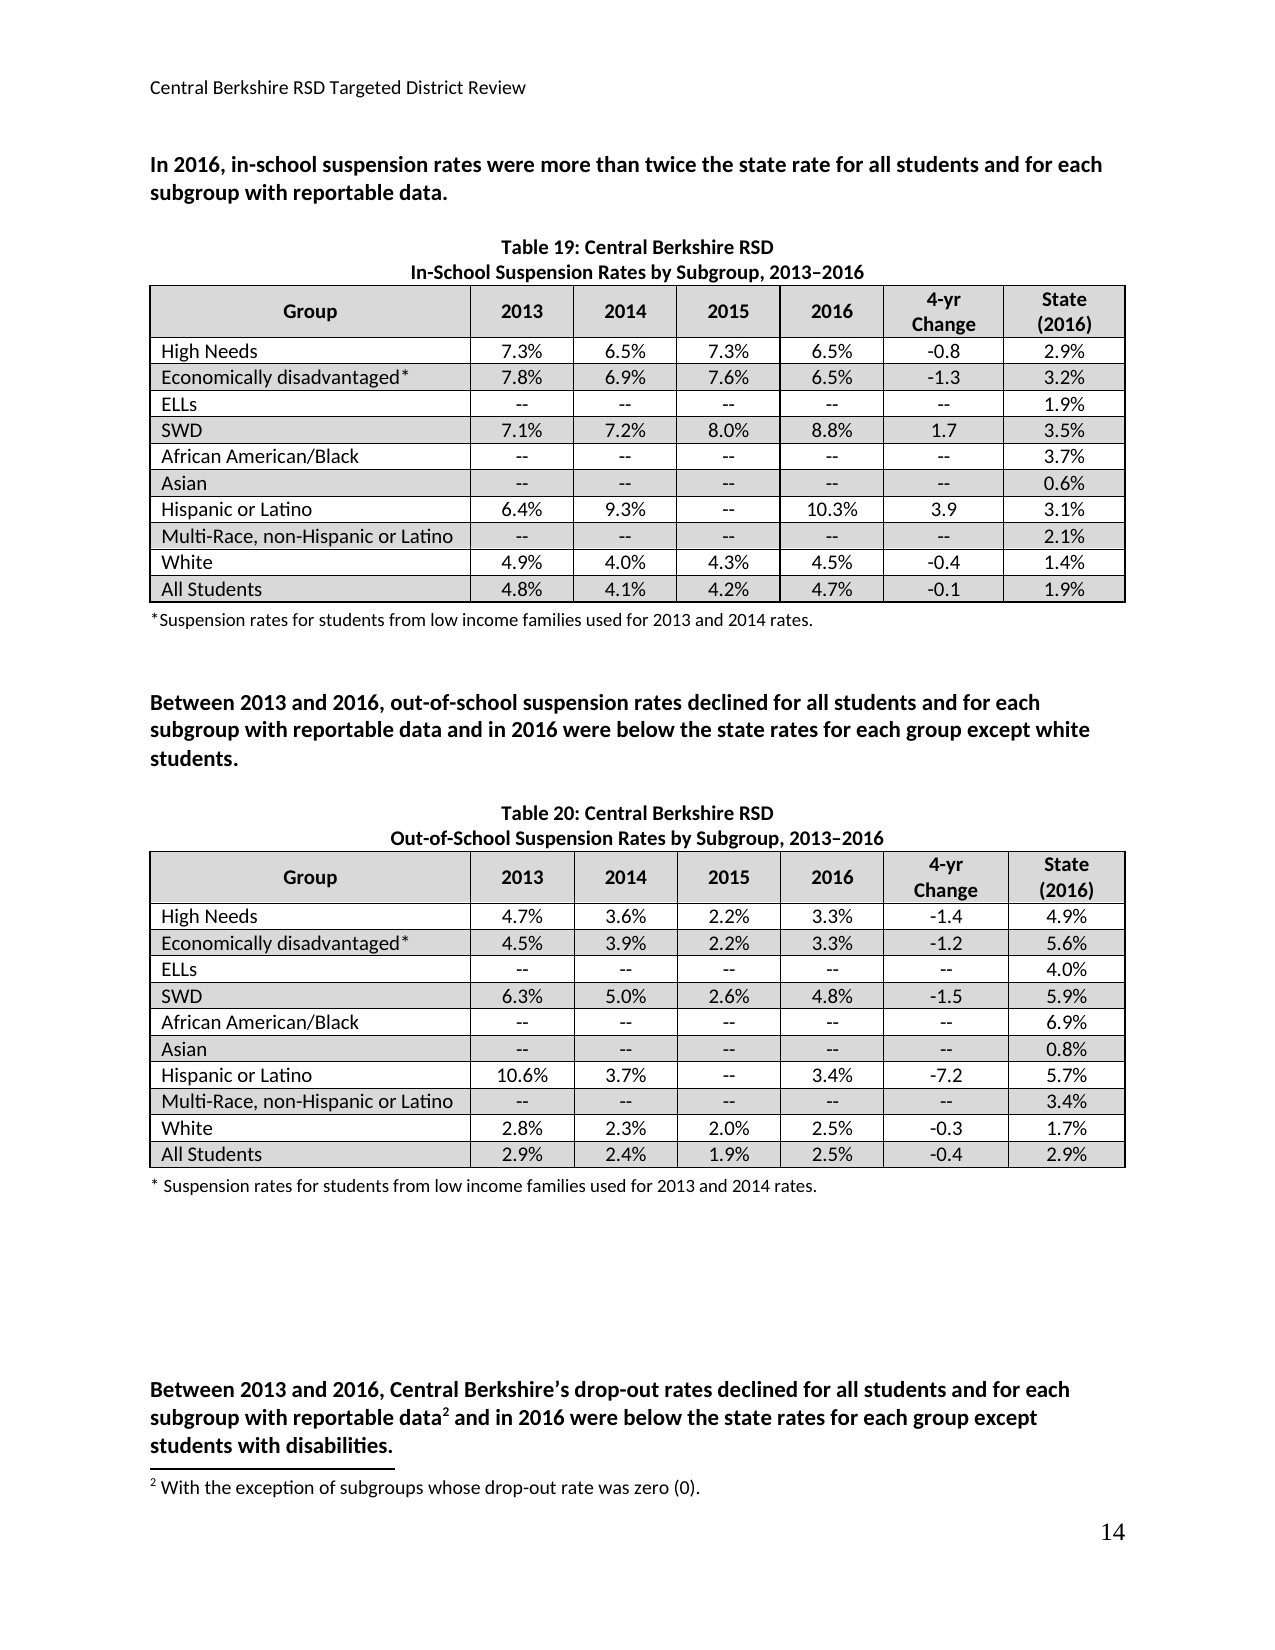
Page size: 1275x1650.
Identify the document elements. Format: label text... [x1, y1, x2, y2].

text Between 2013 and 2016, Central Berkshire’s drop-out rates declined for all students and for each subgroup with reportable data and in 2016 were below the state rates for each group except students with disabilities. [150, 1375, 1125, 1459]
table_cell 7.8% [471, 364, 573, 390]
table_cell SWD [151, 417, 470, 443]
table_cell 2013 [471, 852, 574, 902]
table_cell 3.7% [575, 1062, 677, 1088]
table_cell -- [574, 470, 676, 496]
table_cell High Needs [151, 904, 470, 929]
table_cell Multi-Race, non-Hispanic or Latino [151, 1089, 470, 1114]
table_cell -- [781, 391, 883, 416]
table_cell 3.3% [781, 930, 883, 955]
table_cell White [151, 1115, 470, 1141]
table_cell Asian [151, 1036, 470, 1061]
table_cell -- [884, 956, 1008, 982]
table_cell -- [781, 1036, 883, 1061]
table_cell 4.1% [574, 576, 676, 601]
table_cell All Students [151, 576, 470, 601]
table_cell 1.9% [1004, 576, 1124, 601]
table_cell -- [678, 1089, 780, 1114]
table_cell -0.4 [884, 550, 1003, 575]
table_cell -- [884, 470, 1003, 496]
table_cell -- [471, 1089, 574, 1114]
table_cell -- [884, 523, 1003, 548]
table_cell -- [781, 444, 883, 469]
table_cell 4.2% [677, 576, 779, 601]
table_cell 1.7% [1009, 1115, 1124, 1141]
table_cell -- [575, 1009, 677, 1035]
table_cell -7.2 [884, 1062, 1008, 1088]
table_cell 7.6% [677, 364, 779, 390]
table_cell -- [471, 956, 574, 982]
table_cell -- [678, 1036, 780, 1061]
table_cell -- [471, 444, 573, 469]
table_cell -- [677, 470, 779, 496]
table_cell 10.6% [471, 1062, 574, 1088]
table_cell 4.9% [1009, 904, 1124, 929]
table_cell -- [575, 956, 677, 982]
text In 2016, in-school suspension rates were more than twice the state rate for all students and for each subgroup with reportable data. [150, 150, 1125, 206]
table_cell 4.5% [781, 550, 883, 575]
table_cell 4.7% [781, 576, 883, 601]
table_cell 0.6% [1004, 470, 1124, 496]
table_cell 1.4% [1004, 550, 1124, 575]
table_cell 6.5% [781, 338, 883, 363]
table_cell 3.4% [1009, 1089, 1124, 1114]
table_cell -1.3 [884, 364, 1003, 390]
table_cell -- [471, 523, 573, 548]
table_cell Economically disadvantaged* [151, 930, 470, 955]
table_cell -0.8 [884, 338, 1003, 363]
table_cell 2015 [677, 286, 779, 337]
table_cell -- [471, 1009, 574, 1035]
table_cell 3.7% [1004, 444, 1124, 469]
table_cell 7.3% [677, 338, 779, 363]
table_cell -- [781, 1009, 883, 1035]
table_header Table 20: Central Berkshire RSD Out-of-School Suspension Rates by Subgroup, 2013–2016 [150, 800, 1125, 851]
table_cell 4.9% [471, 550, 573, 575]
table_cell 2.3% [575, 1115, 677, 1141]
table_cell -- [677, 391, 779, 416]
table_cell -- [884, 1009, 1008, 1035]
table_cell -- [678, 956, 780, 982]
table_cell 6.9% [574, 364, 676, 390]
table_cell 4-yr Change [884, 286, 1003, 337]
table_cell Hispanic or Latino [151, 497, 470, 522]
table_cell -0.3 [884, 1115, 1008, 1141]
table_cell 3.2% [1004, 364, 1124, 390]
table_cell 10.3% [781, 497, 883, 522]
text *Suspension rates for students from low income families used for 2013 and 2014 rates. [150, 609, 1125, 632]
table_cell 6.5% [574, 338, 676, 363]
table_cell -- [781, 1089, 883, 1114]
table_cell 2014 [575, 852, 677, 902]
table_cell 7.1% [471, 417, 573, 443]
table_cell -- [575, 1089, 677, 1114]
table_cell 3.9% [575, 930, 677, 955]
table_cell 2013 [471, 286, 573, 337]
table_cell -- [574, 523, 676, 548]
table_cell ELLs [151, 956, 470, 982]
table_cell 8.8% [781, 417, 883, 443]
table_cell 3.4% [781, 1062, 883, 1088]
table_cell 7.2% [574, 417, 676, 443]
table_cell 4.0% [1009, 956, 1124, 982]
table_cell 3.3% [781, 904, 883, 929]
table_cell 2016 [781, 852, 883, 902]
table_cell -- [677, 497, 779, 522]
table_cell -- [471, 1036, 574, 1061]
table_cell 3.5% [1004, 417, 1124, 443]
table_cell 2.8% [471, 1115, 574, 1141]
table_cell -- [884, 1036, 1008, 1061]
table_cell 4.8% [781, 983, 883, 1008]
table_cell -1.4 [884, 904, 1008, 929]
table_cell 1.7 [884, 417, 1003, 443]
table_cell SWD [151, 983, 470, 1008]
table_cell 2.6% [678, 983, 780, 1008]
table_cell 2.9% [1009, 1142, 1124, 1167]
table_cell -1.5 [884, 983, 1008, 1008]
table_cell 8.0% [677, 417, 779, 443]
table_cell 1.9% [1004, 391, 1124, 416]
table_cell -- [677, 444, 779, 469]
table_cell 2.2% [678, 904, 780, 929]
table_cell 6.3% [471, 983, 574, 1008]
table_cell 2.5% [781, 1142, 883, 1167]
table_cell Group [151, 286, 470, 337]
table_cell 2016 [781, 286, 883, 337]
table_cell 5.9% [1009, 983, 1124, 1008]
table_cell 3.6% [575, 904, 677, 929]
table_cell 2.1% [1004, 523, 1124, 548]
table_cell 2014 [574, 286, 676, 337]
table_cell 6.5% [781, 364, 883, 390]
table_cell -- [574, 444, 676, 469]
table_cell ELLs [151, 391, 470, 416]
table_cell 3.9 [884, 497, 1003, 522]
table_cell 2.9% [1004, 338, 1124, 363]
table_cell 2.2% [678, 930, 780, 955]
table_cell 4.7% [471, 904, 574, 929]
table_header Table 19: Central Berkshire RSD In-School Suspension Rates by Subgroup, 2013–2016 [150, 234, 1125, 285]
table_cell -- [781, 956, 883, 982]
table_cell -- [678, 1009, 780, 1035]
table_cell -- [678, 1062, 780, 1088]
table_cell -- [884, 1089, 1008, 1114]
table_cell White [151, 550, 470, 575]
table_cell Economically disadvantaged* [151, 364, 470, 390]
table_cell Asian [151, 470, 470, 496]
table_cell 5.0% [575, 983, 677, 1008]
table_cell -1.2 [884, 930, 1008, 955]
table_cell -- [884, 444, 1003, 469]
table_cell 6.4% [471, 497, 573, 522]
table_cell 3.1% [1004, 497, 1124, 522]
table_cell -- [471, 391, 573, 416]
table_cell 4.8% [471, 576, 573, 601]
table_cell 5.7% [1009, 1062, 1124, 1088]
table_cell 2015 [678, 852, 780, 902]
table_cell State (2016) [1004, 286, 1124, 337]
text * Suspension rates for students from low income families used for 2013 and 2014 rates. [150, 1174, 1125, 1197]
table_cell 2.9% [471, 1142, 574, 1167]
table_cell -0.1 [884, 576, 1003, 601]
table_cell -- [574, 391, 676, 416]
table_cell 0.8% [1009, 1036, 1124, 1061]
table_cell African American/Black [151, 444, 470, 469]
table_cell -- [781, 470, 883, 496]
table_cell 4.5% [471, 930, 574, 955]
table_cell 2.0% [678, 1115, 780, 1141]
table_cell 9.3% [574, 497, 676, 522]
table_cell -- [884, 391, 1003, 416]
table_cell -- [677, 523, 779, 548]
table_cell Group [151, 852, 470, 902]
table_cell 4.3% [677, 550, 779, 575]
table_cell 4.0% [574, 550, 676, 575]
table_cell 7.3% [471, 338, 573, 363]
table_cell Hispanic or Latino [151, 1062, 470, 1088]
table_cell 1.9% [678, 1142, 780, 1167]
table_cell State (2016) [1009, 852, 1124, 902]
table_cell 4-yr Change [884, 852, 1008, 902]
table_cell High Needs [151, 338, 470, 363]
table_cell All Students [151, 1142, 470, 1167]
table_cell 6.9% [1009, 1009, 1124, 1035]
table_cell -- [471, 470, 573, 496]
table_cell Multi-Race, non-Hispanic or Latino [151, 523, 470, 548]
table_cell 2.4% [575, 1142, 677, 1167]
text Between 2013 and 2016, out-of-school suspension rates declined for all students and for each subgroup with reportable data and in 2016 were below the state rates for each group except white students. [150, 688, 1125, 772]
table_cell -- [781, 523, 883, 548]
table_cell -0.4 [884, 1142, 1008, 1167]
table_cell -- [575, 1036, 677, 1061]
table_cell 2.5% [781, 1115, 883, 1141]
table_cell African American/Black [151, 1009, 470, 1035]
table_cell 5.6% [1009, 930, 1124, 955]
